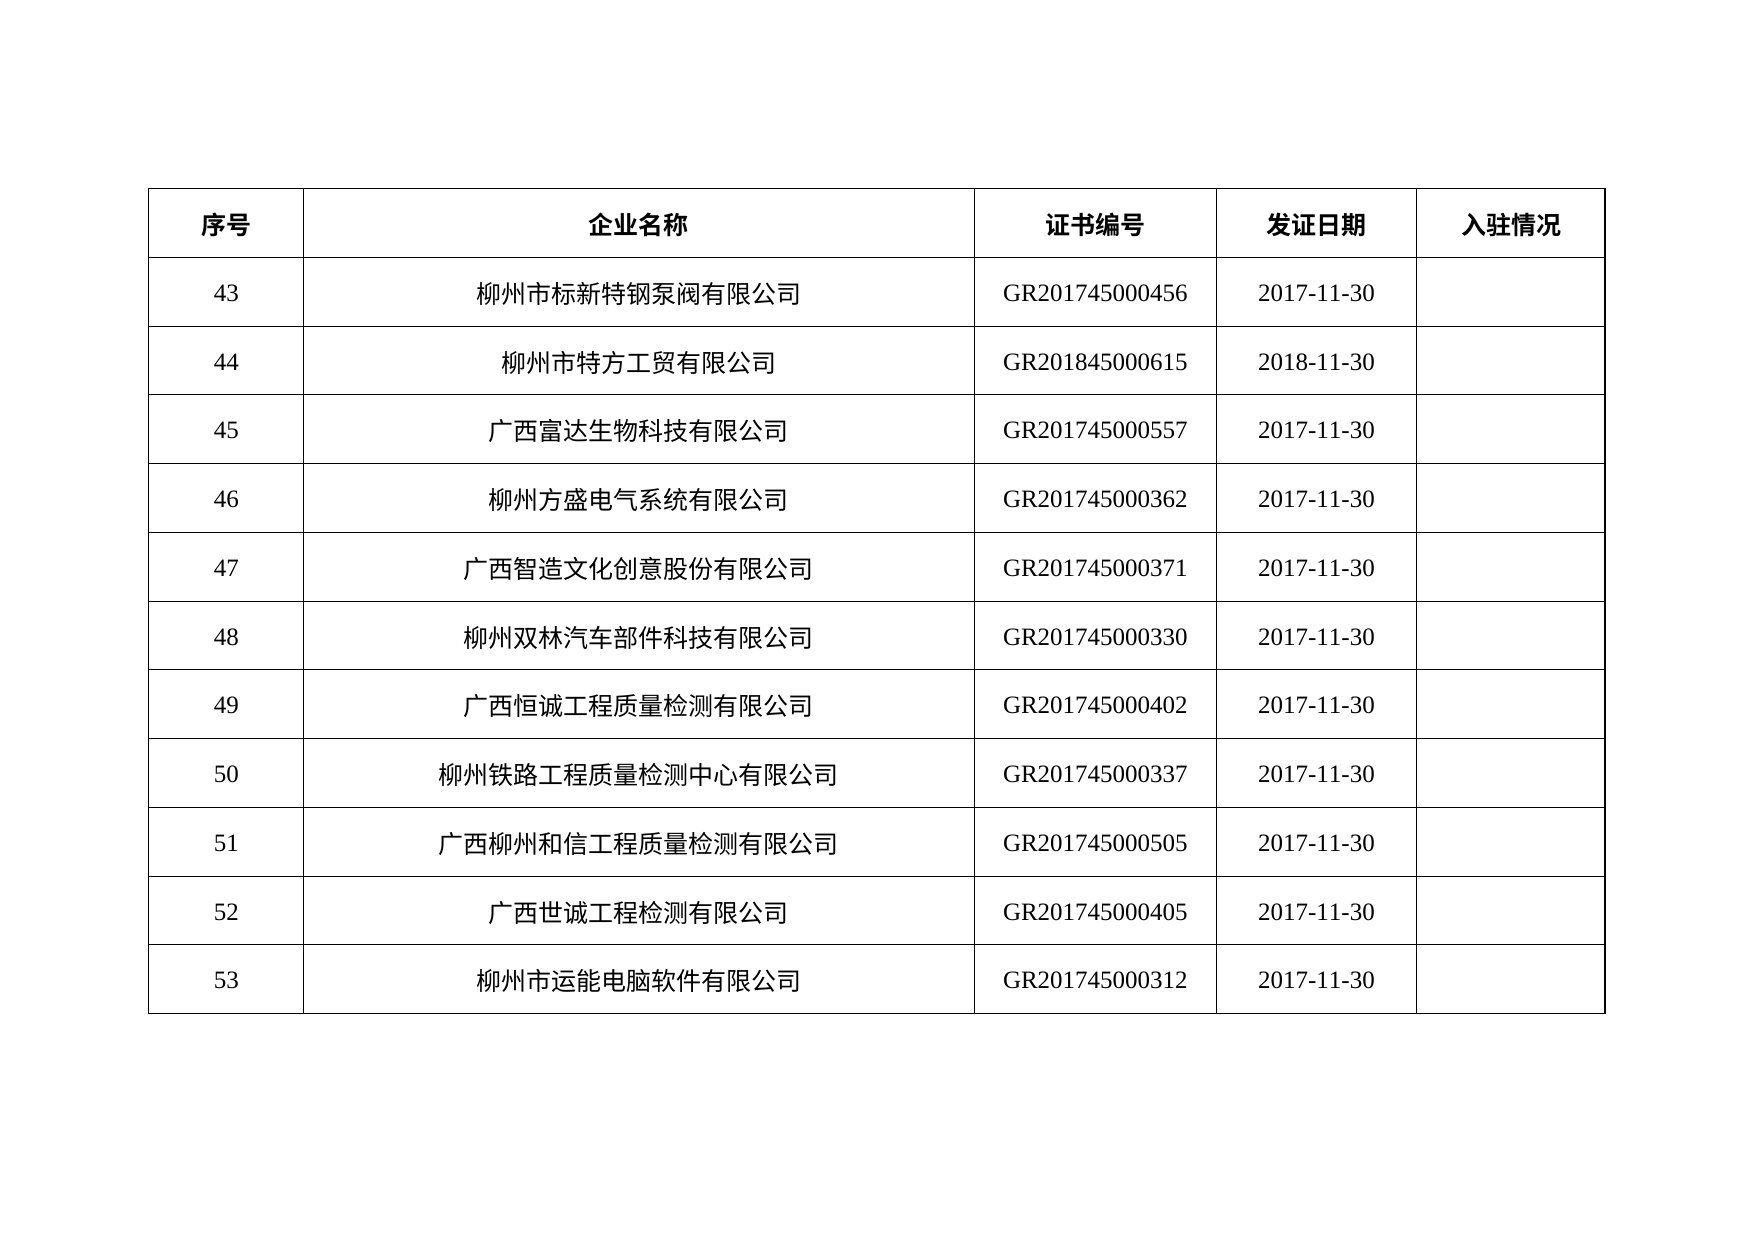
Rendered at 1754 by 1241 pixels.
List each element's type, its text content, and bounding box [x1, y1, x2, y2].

table_cell 49 [149, 670, 303, 738]
table_cell [1417, 877, 1604, 944]
table_header 证书编号 [975, 189, 1216, 257]
table_cell 44 [149, 327, 303, 394]
table_cell [1417, 670, 1604, 738]
table_cell 广西富达生物科技有限公司 [304, 395, 974, 463]
table_cell 2018-11-30 [1217, 327, 1416, 394]
table_cell 48 [149, 602, 303, 669]
table_cell GR201745000371 [975, 533, 1216, 601]
table_cell [1417, 395, 1604, 463]
table_cell [1417, 258, 1604, 326]
table_cell [1417, 808, 1604, 876]
table_cell GR201745000456 [975, 258, 1216, 326]
table_cell 50 [149, 739, 303, 807]
table_cell GR201745000402 [975, 670, 1216, 738]
table_cell 柳州市运能电脑软件有限公司 [304, 945, 974, 1013]
table_cell GR201745000557 [975, 395, 1216, 463]
table_cell 2017-11-30 [1217, 739, 1416, 807]
table_cell 2017-11-30 [1217, 808, 1416, 876]
table_cell 43 [149, 258, 303, 326]
table_cell [1417, 945, 1604, 1013]
table_cell 46 [149, 464, 303, 532]
table_cell 广西世诚工程检测有限公司 [304, 877, 974, 944]
table_cell 广西柳州和信工程质量检测有限公司 [304, 808, 974, 876]
table_header 序号 [149, 189, 303, 257]
table_cell 柳州市特方工贸有限公司 [304, 327, 974, 394]
table_cell [1417, 602, 1604, 669]
table_cell 柳州市标新特钢泵阀有限公司 [304, 258, 974, 326]
table_cell GR201845000615 [975, 327, 1216, 394]
table_cell [1417, 739, 1604, 807]
table_cell GR201745000312 [975, 945, 1216, 1013]
table_cell 53 [149, 945, 303, 1013]
table_cell 广西恒诚工程质量检测有限公司 [304, 670, 974, 738]
table_cell 柳州方盛电气系统有限公司 [304, 464, 974, 532]
table_cell GR201745000337 [975, 739, 1216, 807]
table_cell 51 [149, 808, 303, 876]
table_cell 2017-11-30 [1217, 670, 1416, 738]
table_cell 2017-11-30 [1217, 464, 1416, 532]
table_cell 广西智造文化创意股份有限公司 [304, 533, 974, 601]
table_cell 47 [149, 533, 303, 601]
table_cell 2017-11-30 [1217, 877, 1416, 944]
table_cell 2017-11-30 [1217, 602, 1416, 669]
table_cell 柳州双林汽车部件科技有限公司 [304, 602, 974, 669]
table_cell [1417, 464, 1604, 532]
table_cell 52 [149, 877, 303, 944]
table_cell 2017-11-30 [1217, 945, 1416, 1013]
table_cell 2017-11-30 [1217, 258, 1416, 326]
table_cell GR201745000330 [975, 602, 1216, 669]
table_cell 柳州铁路工程质量检测中心有限公司 [304, 739, 974, 807]
table_header 入驻情况 [1417, 189, 1604, 257]
table_cell [1417, 533, 1604, 601]
table_header 企业名称 [304, 189, 974, 257]
table_cell [1417, 327, 1604, 394]
table_cell 2017-11-30 [1217, 533, 1416, 601]
table_cell GR201745000505 [975, 808, 1216, 876]
table_header 发证日期 [1217, 189, 1416, 257]
table_cell GR201745000362 [975, 464, 1216, 532]
table_cell 2017-11-30 [1217, 395, 1416, 463]
table_cell GR201745000405 [975, 877, 1216, 944]
table_cell 45 [149, 395, 303, 463]
